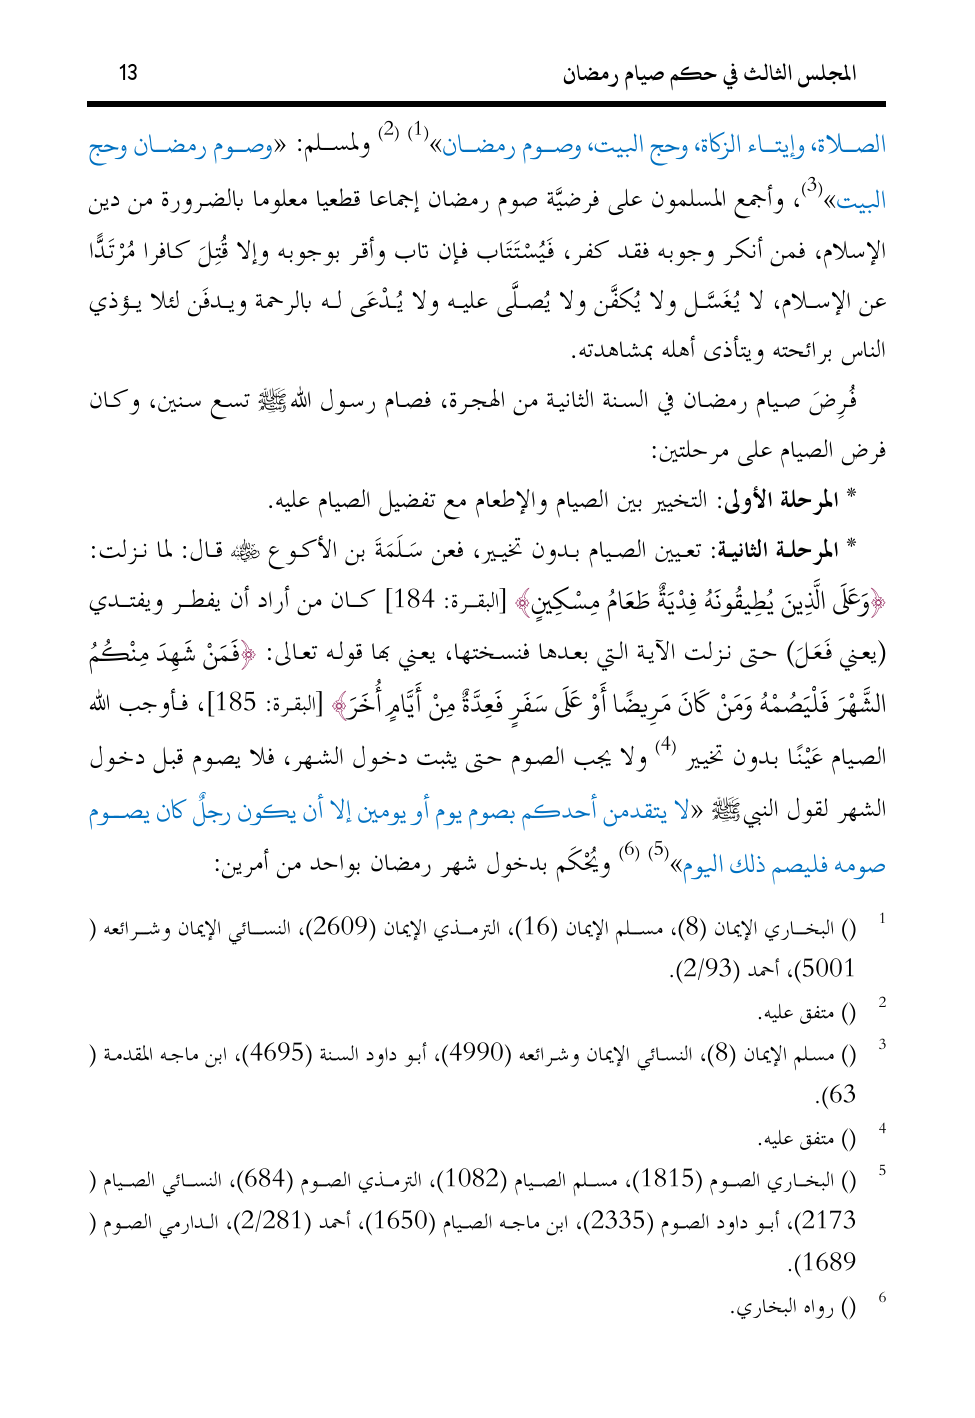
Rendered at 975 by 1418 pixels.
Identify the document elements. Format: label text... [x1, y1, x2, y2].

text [89, 115, 886, 377]
text * المرحلة الثانية: تعيين الصيام بدون تخيير، فعن سَلَمَةَ بن الأكوع س قال: لما نزلت: ﴿وَعَلَى الَّذِينَ يُطِيقُونَهُ فِدْيَةٌ طَعَامُ مِسْكِينٍ﴾ [البقرة: 184] كان من أراد أن يفطر ويفتدي (يعني فَعَلَ) حتى نزلت الآية التي بعدها فنسختها، يعني بها قوله تعالى: ﴿فَمَنْ شَهِدَ مِنْكُمُ الشَّهْرَ فَلْيَصُمْهُ وَمَنْ كَانَ مَرِيضًا أَوْ عَلَى سَفَرٍ فَعِدَّةٌ مِنْ أَيَّامٍ أُخَرَ﴾ [البقرة: 185]، فأوجب الله الصيام عَيْنًا بدون تخيير () ولا يجب الصوم حتى يثبت دخول الشهر، فلا يصوم قبل دخول الشهر لقول النبي ج «لا يتقدمن أحدكم بصوم يوم أو يومين إلا أن يكون رجلٌ كان يصوم صومه فليصم ذلك اليوم»() () ويُحْكَم بدخول شهر رمضان بواحد من أمرين: [89, 526, 886, 891]
text فُرِضَ صيام رمضان في السنة الثانية من الهجرة، فصام رسول الله ج تسع سنين، وكان فرض الصيام على مرحلتين: [89, 377, 886, 476]
text * المرحلة الأولى: التخيير بين الصيام والإطعام مع تفضيل الصيام عليه. [89, 476, 886, 526]
